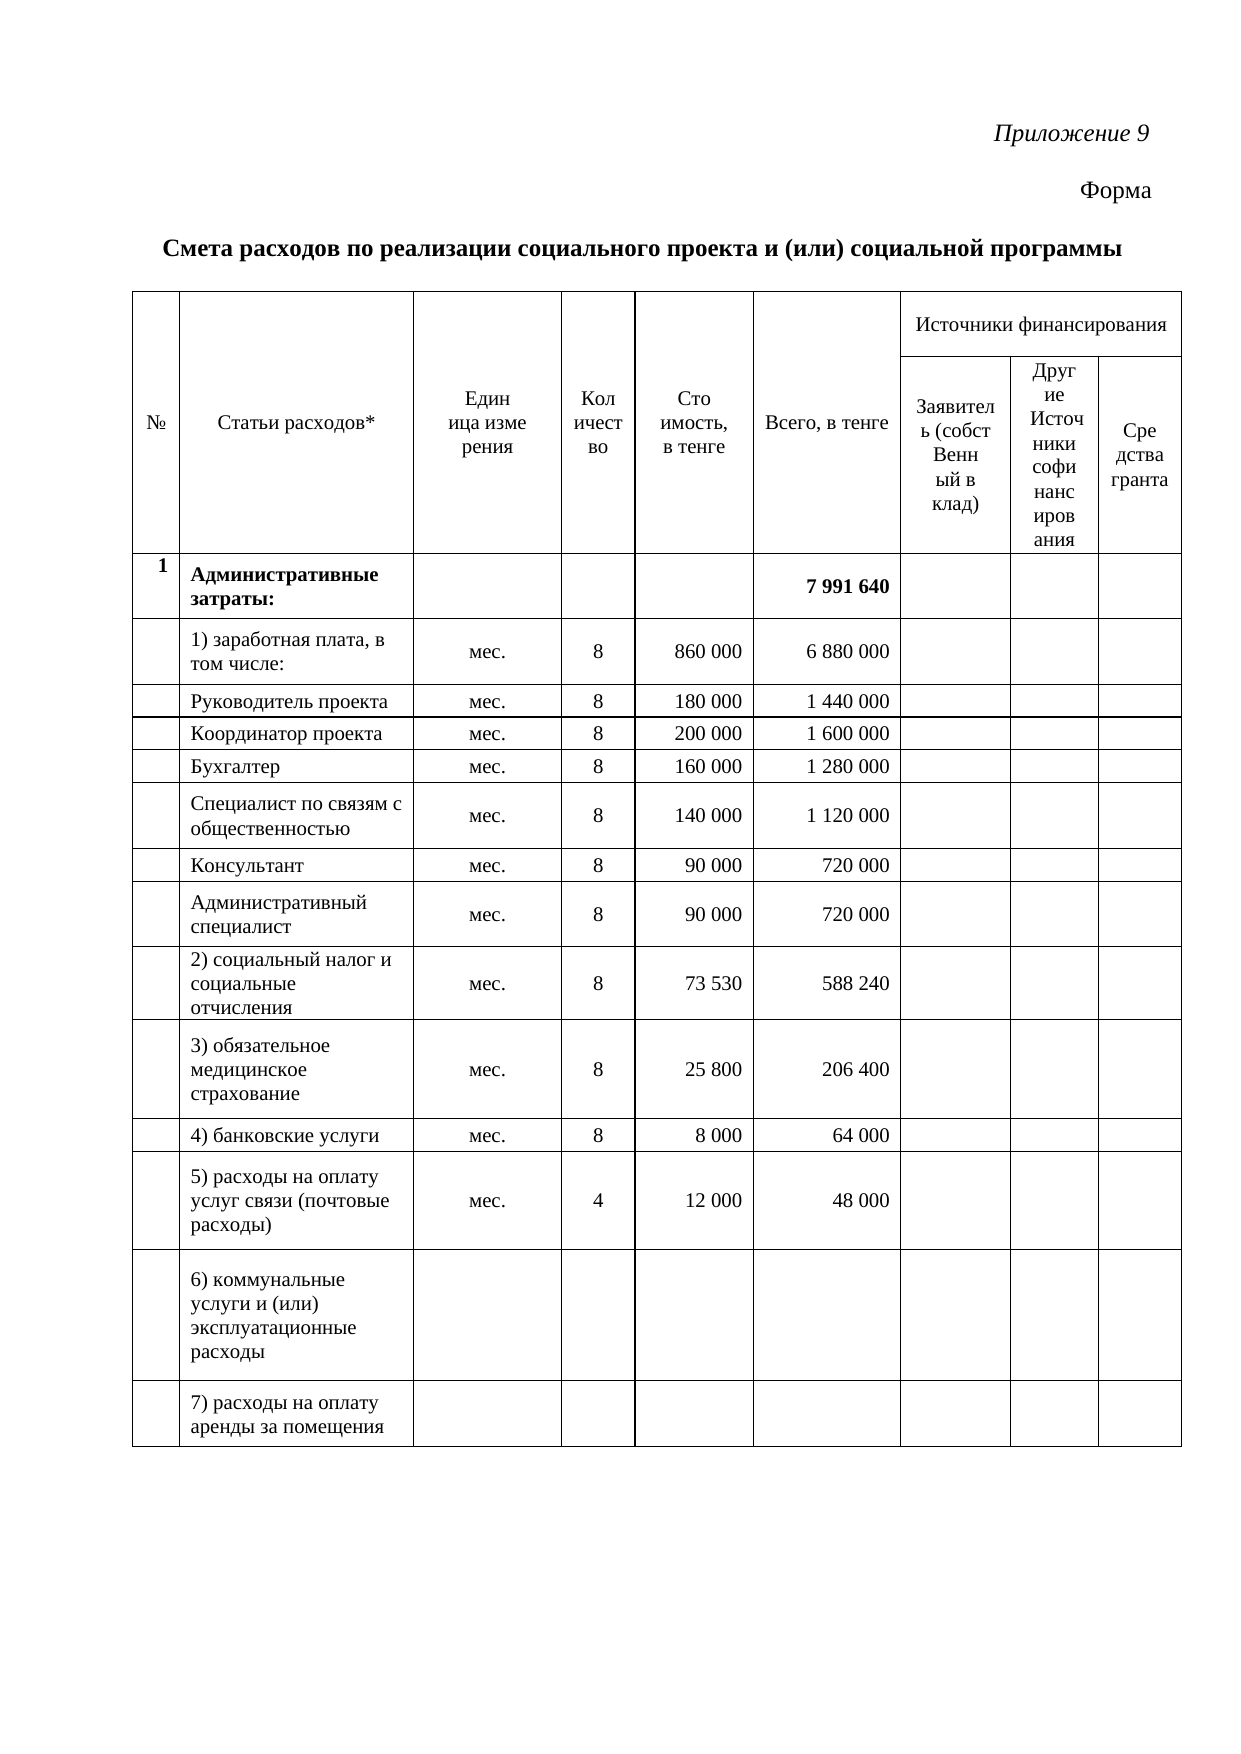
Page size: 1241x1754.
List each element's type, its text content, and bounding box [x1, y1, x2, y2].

table_cell 860 000 [636, 619, 753, 684]
table_cell [133, 783, 179, 848]
table_cell 720 000 [754, 882, 900, 946]
table_header Един ица изме рения [414, 292, 561, 552]
table_cell мес. [414, 1119, 561, 1151]
table_cell Консультант [180, 849, 413, 881]
table_header Кол ичество [562, 292, 634, 552]
table_cell [562, 554, 634, 618]
table_cell мес. [414, 947, 561, 1019]
table_cell [901, 882, 1010, 946]
table_cell [414, 1250, 561, 1380]
table_header Источники финансирования [901, 292, 1181, 356]
table_cell [901, 849, 1010, 881]
table_cell [901, 947, 1010, 1019]
table_cell [901, 685, 1010, 716]
table_cell [133, 685, 179, 716]
table_cell 160 000 [636, 750, 753, 782]
table_cell 1 120 000 [754, 783, 900, 848]
table_cell [901, 1020, 1010, 1118]
table_cell 180 000 [636, 685, 753, 716]
table_header Статьи расходов* [180, 292, 413, 552]
table_header Всего, в тенге [754, 292, 900, 552]
table_cell [1099, 554, 1181, 618]
table_cell [636, 1250, 753, 1380]
table_cell [901, 750, 1010, 782]
table_cell [133, 849, 179, 881]
table_cell 8 [562, 685, 634, 716]
table_cell 8 [562, 619, 634, 684]
table_cell [1099, 685, 1181, 716]
table_cell Заявитель (собст Венн ый в клад) [901, 357, 1010, 552]
table_cell Бухгалтер [180, 750, 413, 782]
table_cell 8 [562, 1020, 634, 1118]
table_cell 1) заработная плата, в том числе: [180, 619, 413, 684]
table_cell 4) банковские услуги [180, 1119, 413, 1151]
table_cell 73 530 [636, 947, 753, 1019]
table_cell [901, 1119, 1010, 1151]
table_cell Специалист по связям с общественностью [180, 783, 413, 848]
table_cell [754, 1381, 900, 1446]
table_cell [133, 947, 179, 1019]
table_cell [1099, 619, 1181, 684]
text Смета расходов по реализации социального проекта и (или) социальной программы [133, 233, 1152, 262]
table_cell [133, 750, 179, 782]
text Форма [753, 176, 1152, 204]
table_cell мес. [414, 783, 561, 848]
table_cell [636, 1381, 753, 1446]
table_cell [1099, 947, 1181, 1019]
text Приложение 9 [133, 118, 1152, 147]
table_cell 1 [133, 554, 179, 618]
table_cell [1011, 783, 1098, 848]
table_cell [1099, 1020, 1181, 1118]
table_cell 1 280 000 [754, 750, 900, 782]
table_cell [414, 554, 561, 618]
table_cell [901, 1381, 1010, 1446]
table_cell [1011, 685, 1098, 716]
table_cell 64 000 [754, 1119, 900, 1151]
table_cell Сре дства гранта [1099, 357, 1181, 552]
table_header № [133, 292, 179, 552]
table_cell [901, 783, 1010, 848]
table_cell 2) социальный налог и социальные отчисления [180, 947, 413, 1019]
table_cell мес. [414, 619, 561, 684]
table_cell 1 600 000 [754, 718, 900, 749]
table_cell [901, 554, 1010, 618]
table_cell Административные затраты: [180, 554, 413, 618]
table_cell 6) коммунальные услуги и (или) эксплуатационные расходы [180, 1250, 413, 1380]
table_cell 8 [562, 947, 634, 1019]
table_cell [133, 619, 179, 684]
table_cell [1011, 1020, 1098, 1118]
table_cell [133, 718, 179, 749]
table_cell 90 000 [636, 882, 753, 946]
table_cell 720 000 [754, 849, 900, 881]
table_cell [1011, 1381, 1098, 1446]
table_cell 206 400 [754, 1020, 900, 1118]
table_cell [133, 1152, 179, 1249]
table_cell мес. [414, 718, 561, 749]
table_cell [133, 1119, 179, 1151]
table_cell [1011, 947, 1098, 1019]
table_cell 200 000 [636, 718, 753, 749]
table_cell 8 [562, 783, 634, 848]
table_cell [1011, 1152, 1098, 1249]
table_cell [1099, 1250, 1181, 1380]
table_cell [1011, 882, 1098, 946]
table_cell 4 [562, 1152, 634, 1249]
table_cell [1099, 1119, 1181, 1151]
table_cell мес. [414, 750, 561, 782]
table_cell Координатор проекта [180, 718, 413, 749]
table_cell 8 [562, 849, 634, 881]
table_cell 3) обязательное медицинское страхование [180, 1020, 413, 1118]
table_cell 1 440 000 [754, 685, 900, 716]
table_cell [901, 1152, 1010, 1249]
table_cell [1011, 554, 1098, 618]
table_cell 12 000 [636, 1152, 753, 1249]
table_cell 588 240 [754, 947, 900, 1019]
table_cell [1099, 849, 1181, 881]
table_cell мес. [414, 685, 561, 716]
table_cell [133, 1020, 179, 1118]
table_cell [1099, 882, 1181, 946]
table_cell Административный специалист [180, 882, 413, 946]
table_cell 25 800 [636, 1020, 753, 1118]
table_cell Руководитель проекта [180, 685, 413, 716]
table_cell 7 991 640 [754, 554, 900, 618]
table_cell [1011, 750, 1098, 782]
table_cell [414, 1381, 561, 1446]
table_cell мес. [414, 1020, 561, 1118]
table_cell [1099, 750, 1181, 782]
table_cell 8 [562, 750, 634, 782]
table_cell [636, 554, 753, 618]
table_cell [1099, 1152, 1181, 1249]
table_cell 8 [562, 1119, 634, 1151]
table_cell Друг ие Источ ники софи нанс иров ания [1011, 357, 1098, 552]
table_cell [1011, 619, 1098, 684]
table_cell 8 000 [636, 1119, 753, 1151]
table_cell 8 [562, 882, 634, 946]
table_cell [1011, 1119, 1098, 1151]
table_cell [901, 1250, 1010, 1380]
table_cell [1011, 1250, 1098, 1380]
table_cell мес. [414, 849, 561, 881]
table_cell 7) расходы на оплату аренды за помещения [180, 1381, 413, 1446]
table_cell мес. [414, 882, 561, 946]
table_header Сто имость, в тенге [636, 292, 753, 552]
table_cell [562, 1381, 634, 1446]
table_cell [562, 1250, 634, 1380]
table_cell [133, 1250, 179, 1380]
table_cell 5) расходы на оплату услуг связи (почтовые расходы) [180, 1152, 413, 1249]
table_cell [1099, 1381, 1181, 1446]
table_cell [133, 882, 179, 946]
table_cell [133, 1381, 179, 1446]
table_cell [1099, 783, 1181, 848]
table_cell [1011, 849, 1098, 881]
table_cell 6 880 000 [754, 619, 900, 684]
table_cell 48 000 [754, 1152, 900, 1249]
table_cell [901, 718, 1010, 749]
table_cell 140 000 [636, 783, 753, 848]
table_cell мес. [414, 1152, 561, 1249]
table_cell 8 [562, 718, 634, 749]
table_cell [1011, 718, 1098, 749]
table_cell [754, 1250, 900, 1380]
table_cell [1099, 718, 1181, 749]
table_cell 90 000 [636, 849, 753, 881]
table_cell [901, 619, 1010, 684]
